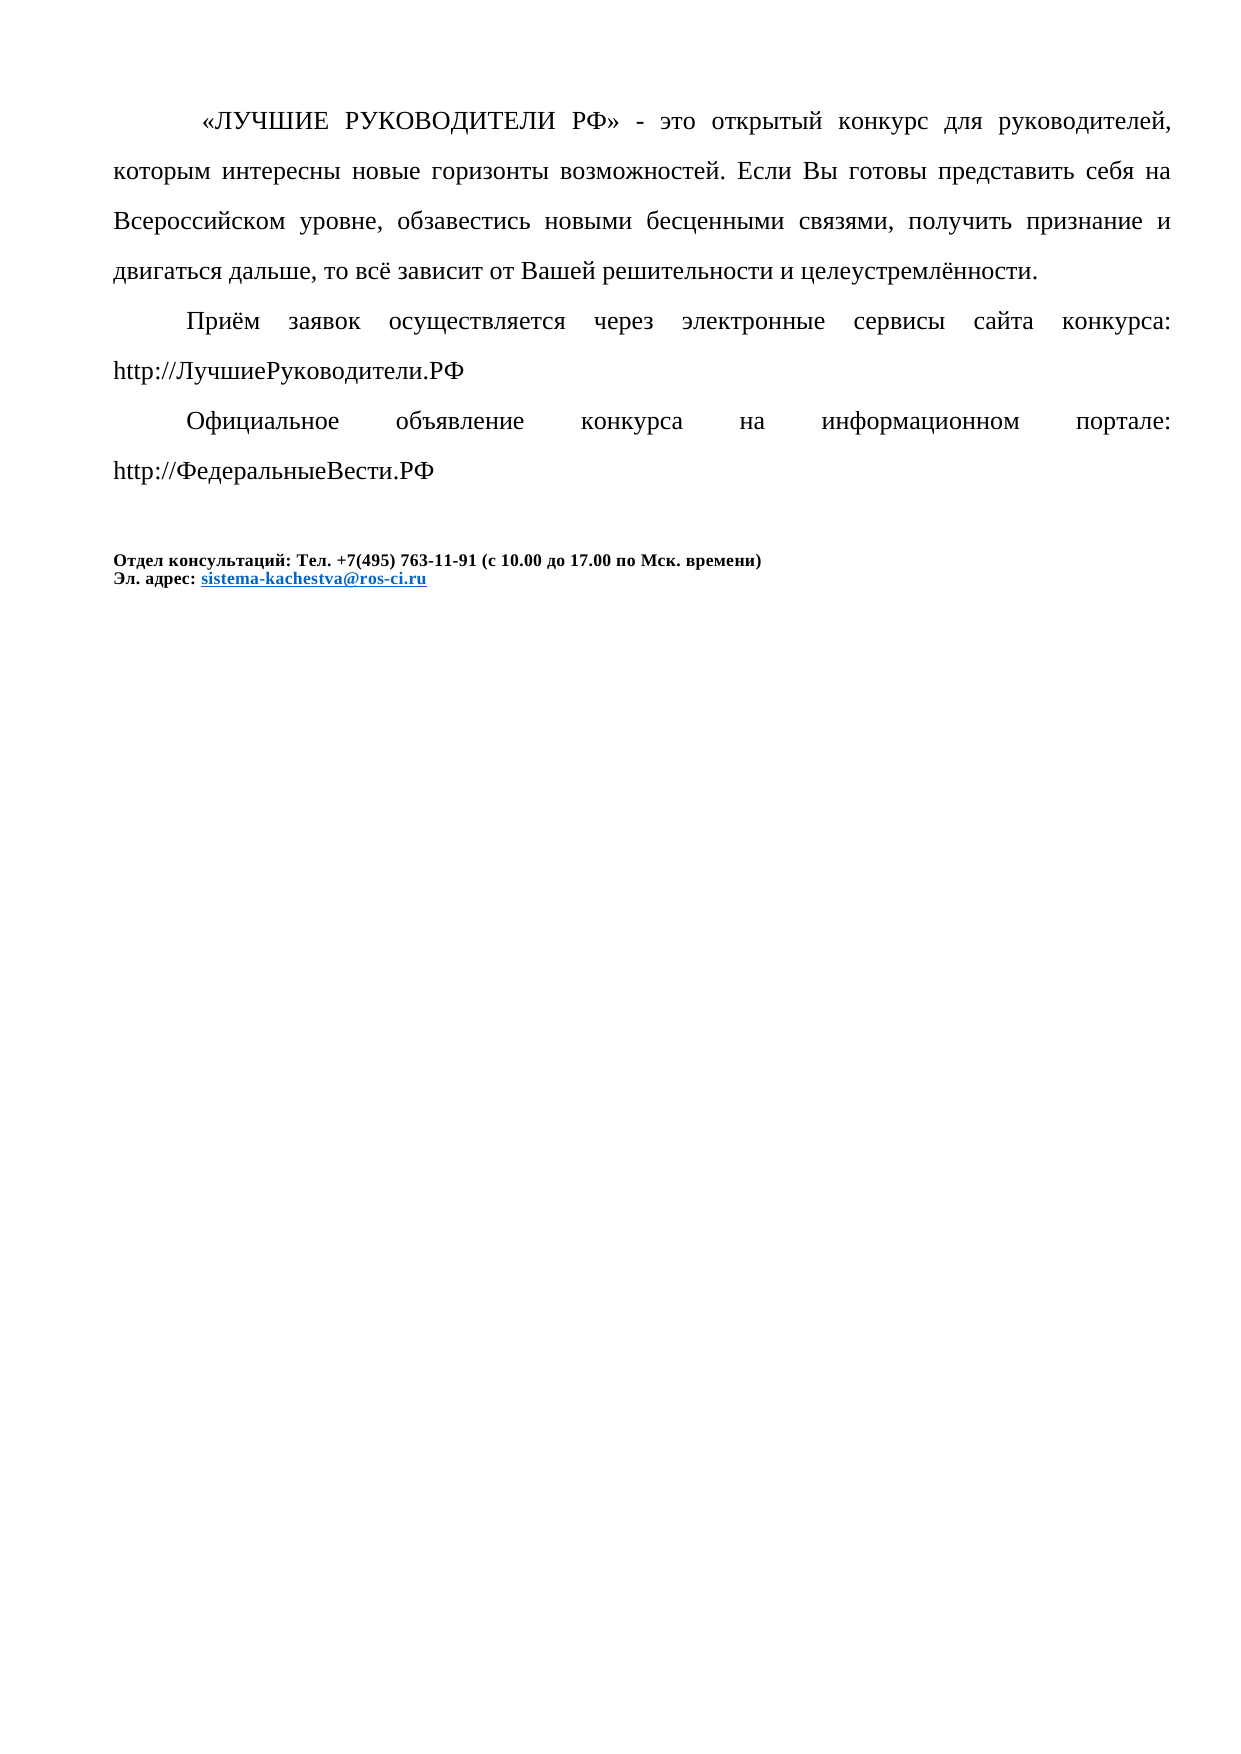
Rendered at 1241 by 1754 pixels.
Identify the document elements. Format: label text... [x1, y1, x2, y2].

text Официальное объявление конкурса на информационном портале: http://ФедеральныеВести.РФ [113, 389, 1173, 489]
text Отдел консультаций: Тел. +7(495) 763-11-91 (с 10.00 до 17.00 по Мск. времени) [113, 552, 1175, 570]
text «ЛУЧШИЕ РУКОВОДИТЕЛИ РФ» - это открытый конкурс для руководителей, которым интересны новые горизонты возможностей. Если Вы готовы представить себя на Всероссийском уровне, обзавестись новыми бесценными связями, получить признание и двигаться дальше, то всё зависит от Вашей решительности и целеустремлённости. [113, 89, 1173, 289]
text Эл. адрес: sistema-kachestva@ros-ci.ru [113, 570, 1175, 588]
text Приём заявок осуществляется через электронные сервисы сайта конкурса: http://ЛучшиеРуководители.РФ [113, 289, 1173, 389]
